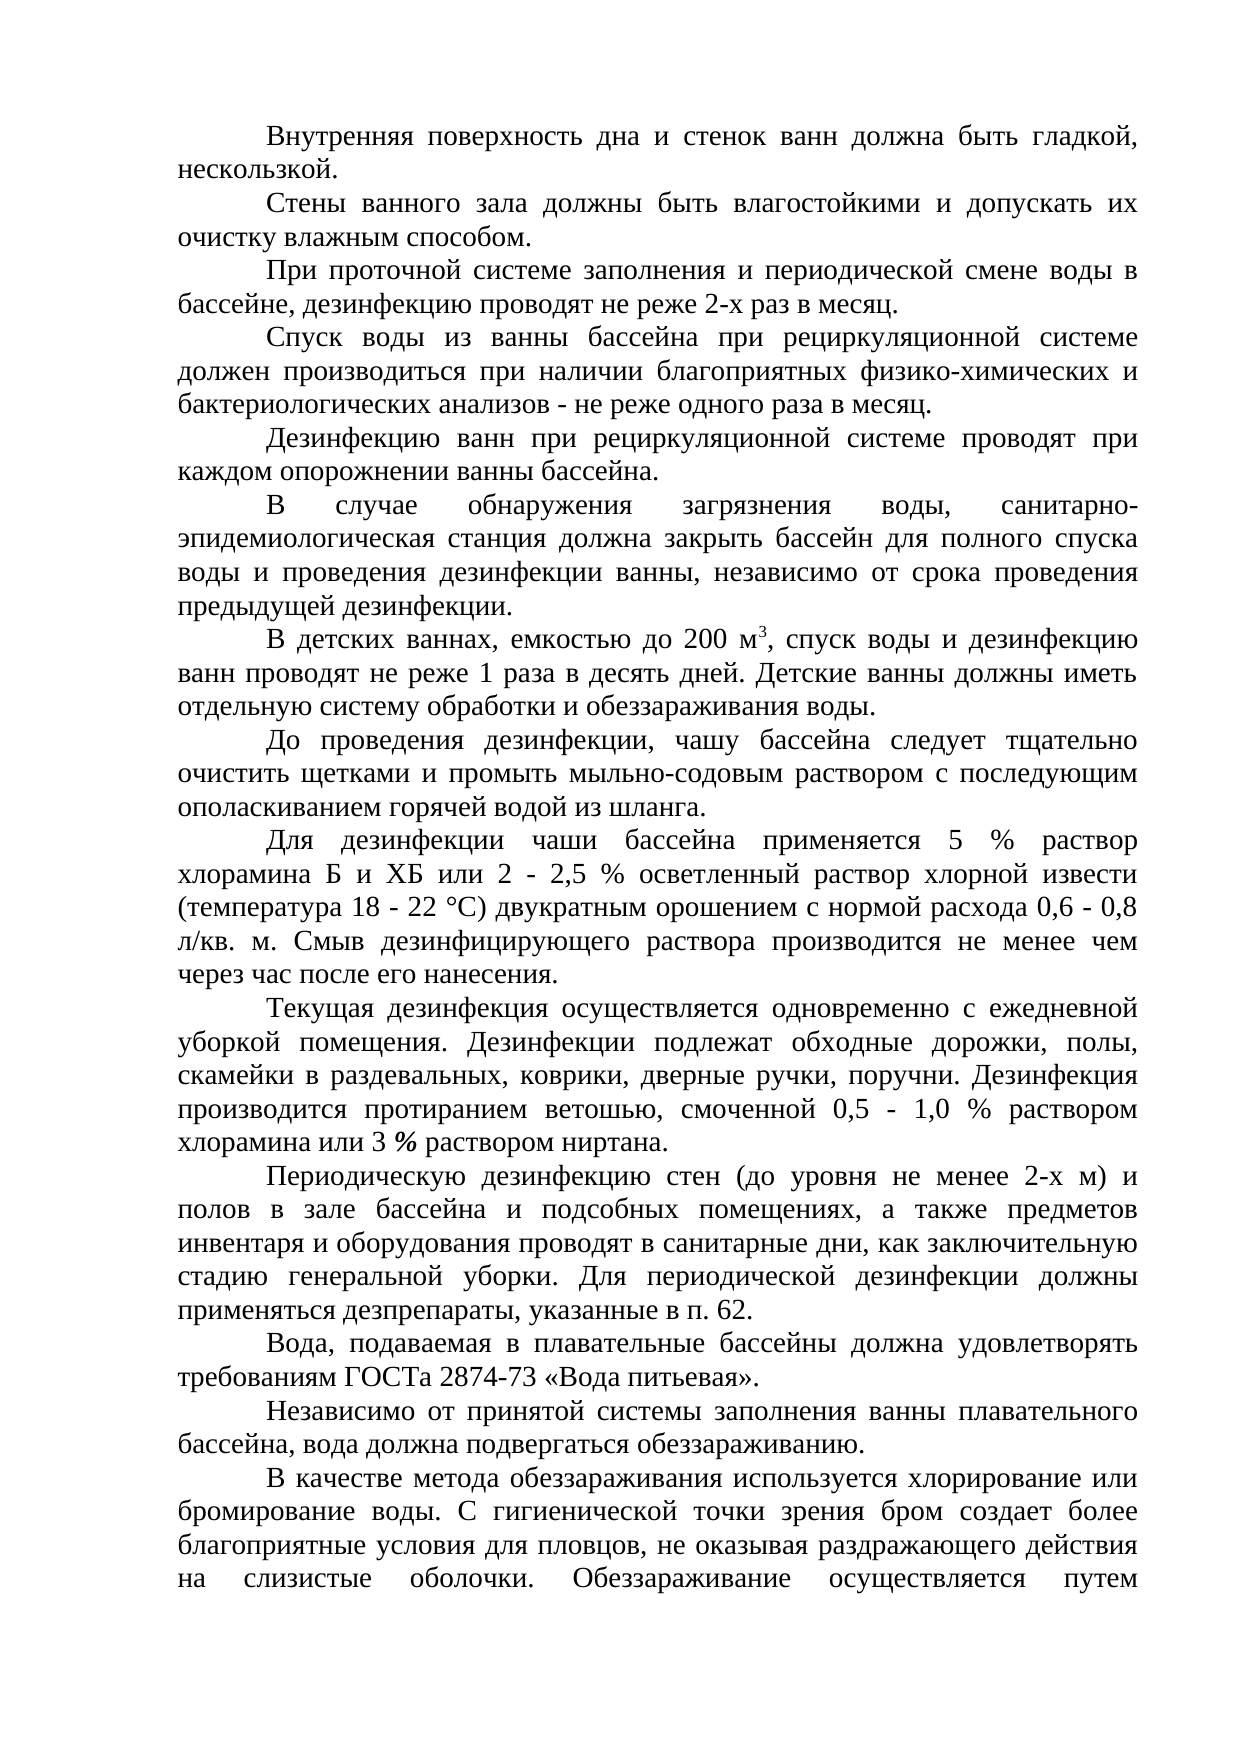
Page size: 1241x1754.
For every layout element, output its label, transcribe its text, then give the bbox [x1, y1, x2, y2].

text Внутренняя поверхность дна и стенок ванн должна быть гладкой, нескользкой. [177, 118, 1139, 185]
text Стены ванного зала должны быть влагостойкими и допускать их очистку влажным способом. [177, 185, 1139, 252]
text Периодическую дезинфекцию стен (до уровня не менее 2-х м) и полов в зале бассейна и подсобных помещениях, а также предметов инвентаря и оборудования проводят в санитарные дни, как заключительную стадию генеральной уборки. Для периодической дезинфекции должны применяться дезпрепараты, указанные в п. 62. [177, 1158, 1139, 1326]
text Вода, подаваемая в плавательные бассейны должна удовлетворять требованиям ГОСТа 2874-73 «Вода питьевая». [177, 1326, 1139, 1393]
text Дезинфекцию ванн при рециркуляционной системе проводят при каждом опорожнении ванны бассейна. [177, 420, 1139, 487]
text При проточной системе заполнения и периодической смене воды в бассейне, дезинфекцию проводят не реже 2-х раз в месяц. [177, 252, 1139, 319]
text Спуск воды из ванны бассейна при рециркуляционной системе должен производиться при наличии благоприятных физико-химических и бактериологических анализов - не реже одного раза в месяц. [177, 319, 1139, 420]
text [177, 1460, 1139, 1594]
text Независимо от принятой системы заполнения ванны плавательного бассейна, вода должна подвергаться обеззараживанию. [177, 1393, 1139, 1460]
text Текущая дезинфекция осуществляется одновременно с ежедневной уборкой помещения. Дезинфекции подлежат обходные дорожки, полы, скамейки в раздевальных, коврики, дверные ручки, поручни. Дезинфекция производится протиранием ветошью, смоченной 0,5 - 1,0 % раствором хлорамина или 3 % раствором ниртана. [177, 990, 1139, 1158]
text Для дезинфекции чаши бассейна применяется 5 % раствор хлорамина Б и ХБ или 2 - 2,5 % осветленный раствор хлорной извести (температура 18 - 22 °С) двукратным орошением с нормой расхода 0,6 - 0,8 л/кв. м. Смыв дезинфицирующего раствора производится не менее чем через час после его нанесения. [177, 822, 1139, 990]
text В случае обнаружения загрязнения воды, санитарно- эпидемиологическая станция должна закрыть бассейн для полного спуска воды и проведения дезинфекции ванны, независимо от срока проведения предыдущей дезинфекции. [177, 487, 1139, 621]
text До проведения дезинфекции, чашу бассейна следует тщательно очистить щетками и промыть мыльно-содовым раствором с последующим ополаскиванием горячей водой из шланга. [177, 722, 1139, 822]
text В детских ваннах, емкостью до 200 м3, спуск воды и дезинфекцию ванн проводят не реже 1 раза в десять дней. Детские ванны должны иметь отдельную систему обработки и обеззараживания воды. [177, 621, 1139, 722]
